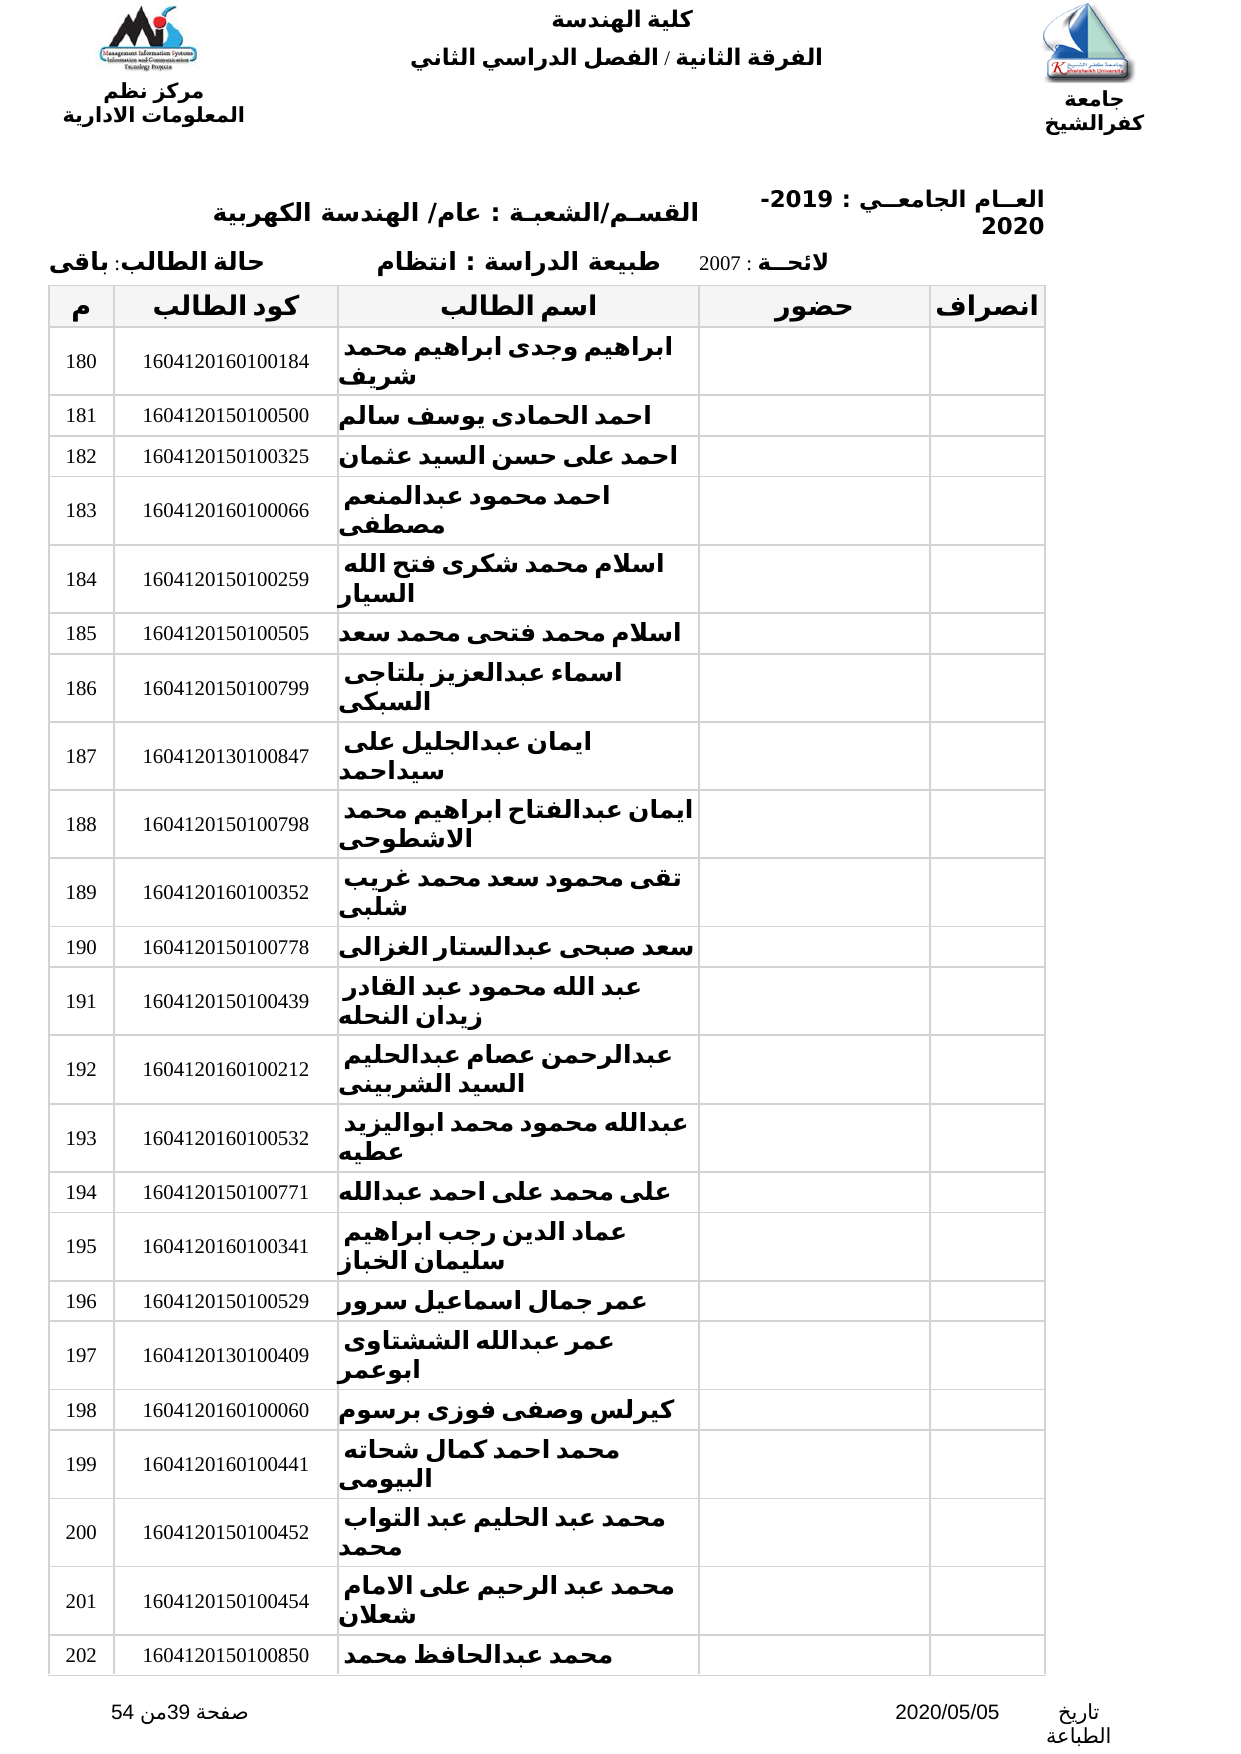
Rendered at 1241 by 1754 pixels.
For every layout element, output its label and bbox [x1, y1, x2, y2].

picture [1036, 0, 1137, 83]
table_header [49, 168, 1172, 1693]
picture [95, 0, 202, 72]
